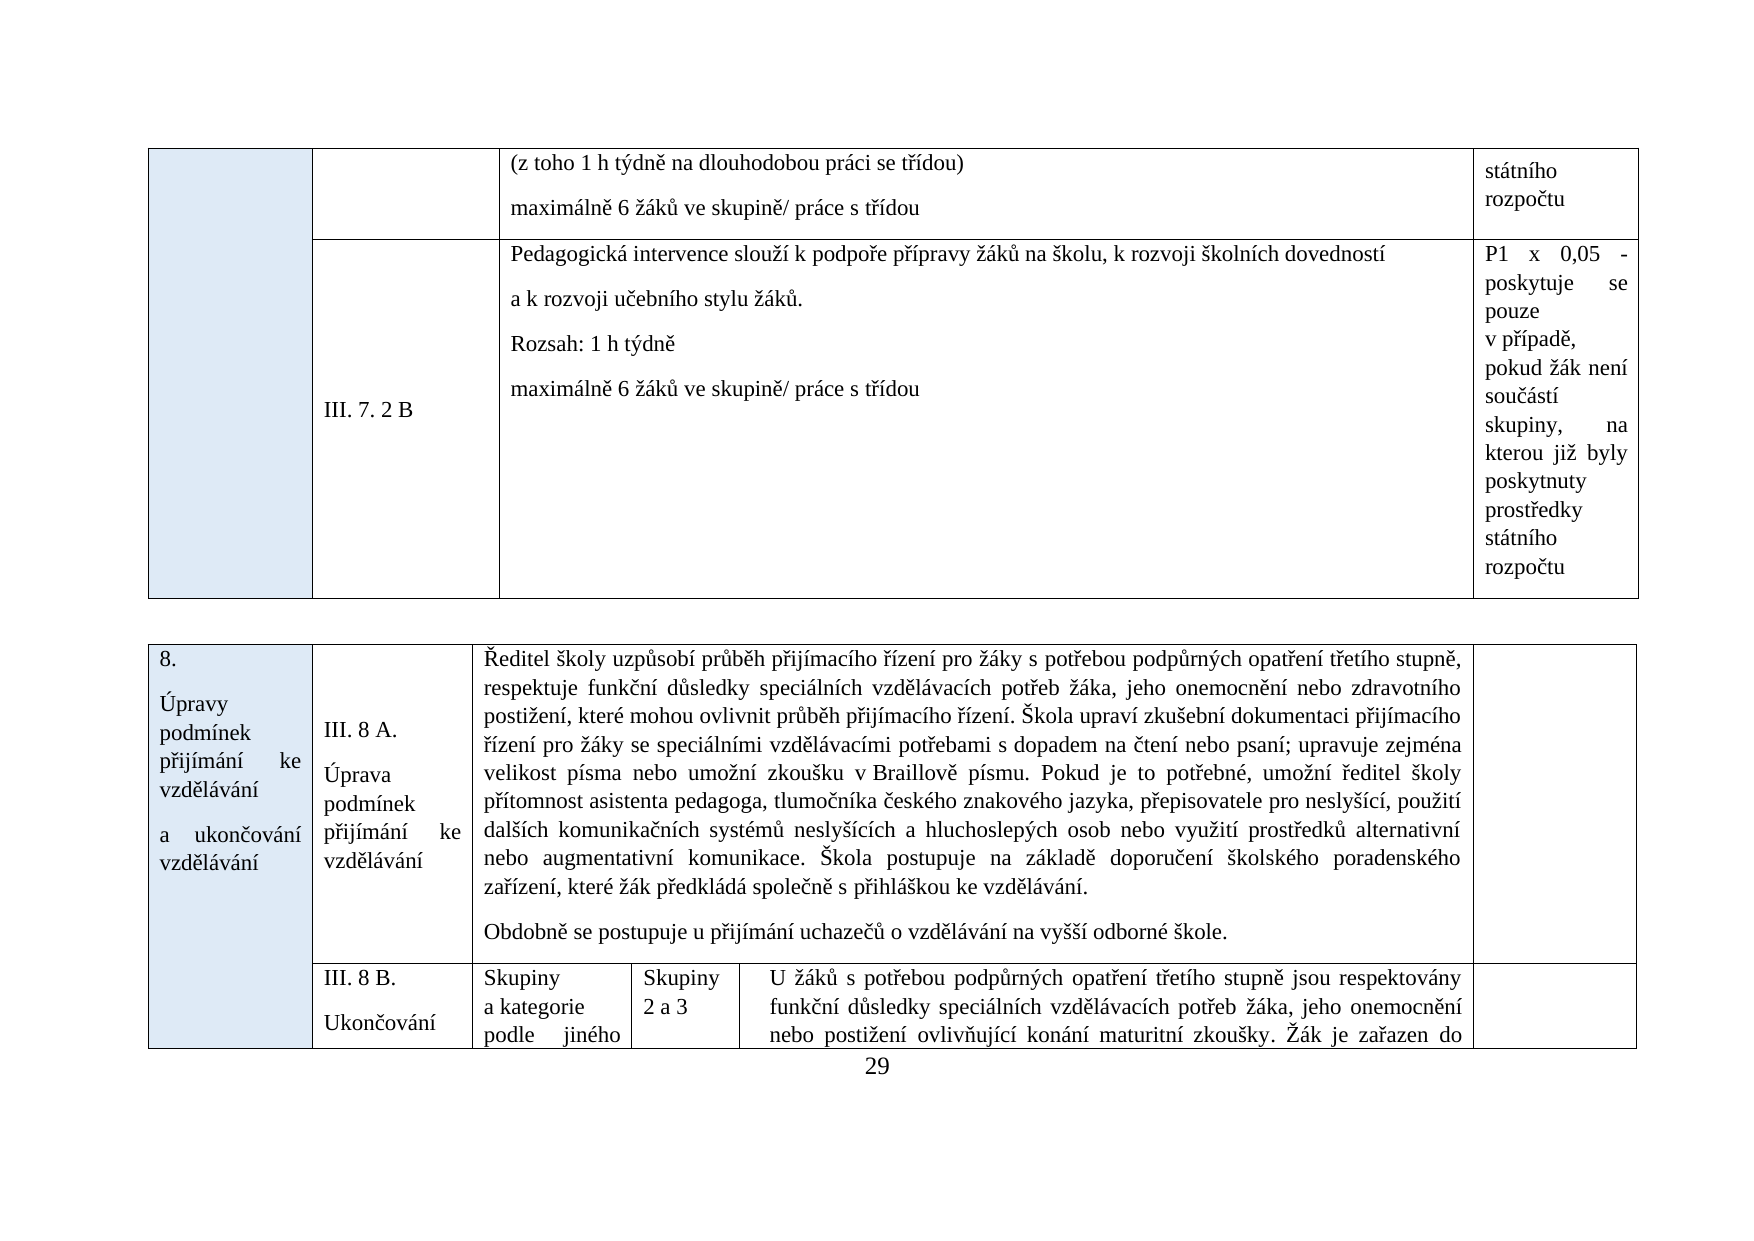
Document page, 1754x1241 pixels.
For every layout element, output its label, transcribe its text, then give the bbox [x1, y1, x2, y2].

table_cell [740, 964, 1473, 1048]
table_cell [313, 964, 472, 1048]
table_header [1474, 645, 1636, 963]
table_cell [313, 149, 499, 239]
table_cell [500, 149, 1473, 239]
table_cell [1474, 149, 1638, 239]
table_cell Skupiny 2 a 3 [632, 964, 739, 1048]
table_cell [473, 964, 631, 1048]
table_header 8. Úpravy podmínek přijímání ke vzdělávání a ukončování vzdělávání [149, 645, 312, 1048]
table_cell III. 7. 2 B [313, 240, 499, 598]
table_header Ředitel školy uzpůsobí průběh přijímacího řízení pro žáky s potřebou podpůrných opatření třetího stupně, respektuje funkční důsledky speciálních vzdělávacích potřeb žáka, jeho onemocnění nebo zdravotního postižení, které mohou ovlivnit průběh přijímacího řízení. Škola upraví zkušební dokumentaci přijímacího řízení pro žáky se speciálními vzdělávacími potřebami s dopadem na čtení nebo psaní; upravuje zejména velikost písma nebo umožní zkoušku v Braillově písmu. Pokud je to potřebné, umožní ředitel školy přítomnost asistenta pedagoga, tlumočníka českého znakového jazyka, přepisovatele pro neslyšící, použití dalších komunikačních systémů neslyšících a hluchoslepých osob nebo využití prostředků alternativní nebo augmentativní komunikace. Škola postupuje na základě doporučení školského poradenského zařízení, které žák předkládá společně s přihláškou ke vzdělávání. Obdobně se postupuje u přijímání uchazečů o vzdělávání na vyšší odborné škole. [473, 645, 1473, 963]
table_cell P1 x 0,05 - poskytuje se pouze v případě, pokud žák není součástí skupiny, na kterou již byly poskytnuty prostředky státního rozpočtu [1474, 240, 1638, 598]
table_cell [1474, 964, 1636, 1048]
table_cell Pedagogická intervence slouží k podpoře přípravy žáků na školu, k rozvoji školních dovedností a k rozvoji učebního stylu žáků. Rozsah: 1 h týdně maximálně 6 žáků ve skupině/ práce s třídou [500, 240, 1473, 598]
table_header III. 8 A. Úprava podmínek přijímání ke vzdělávání [313, 645, 472, 963]
